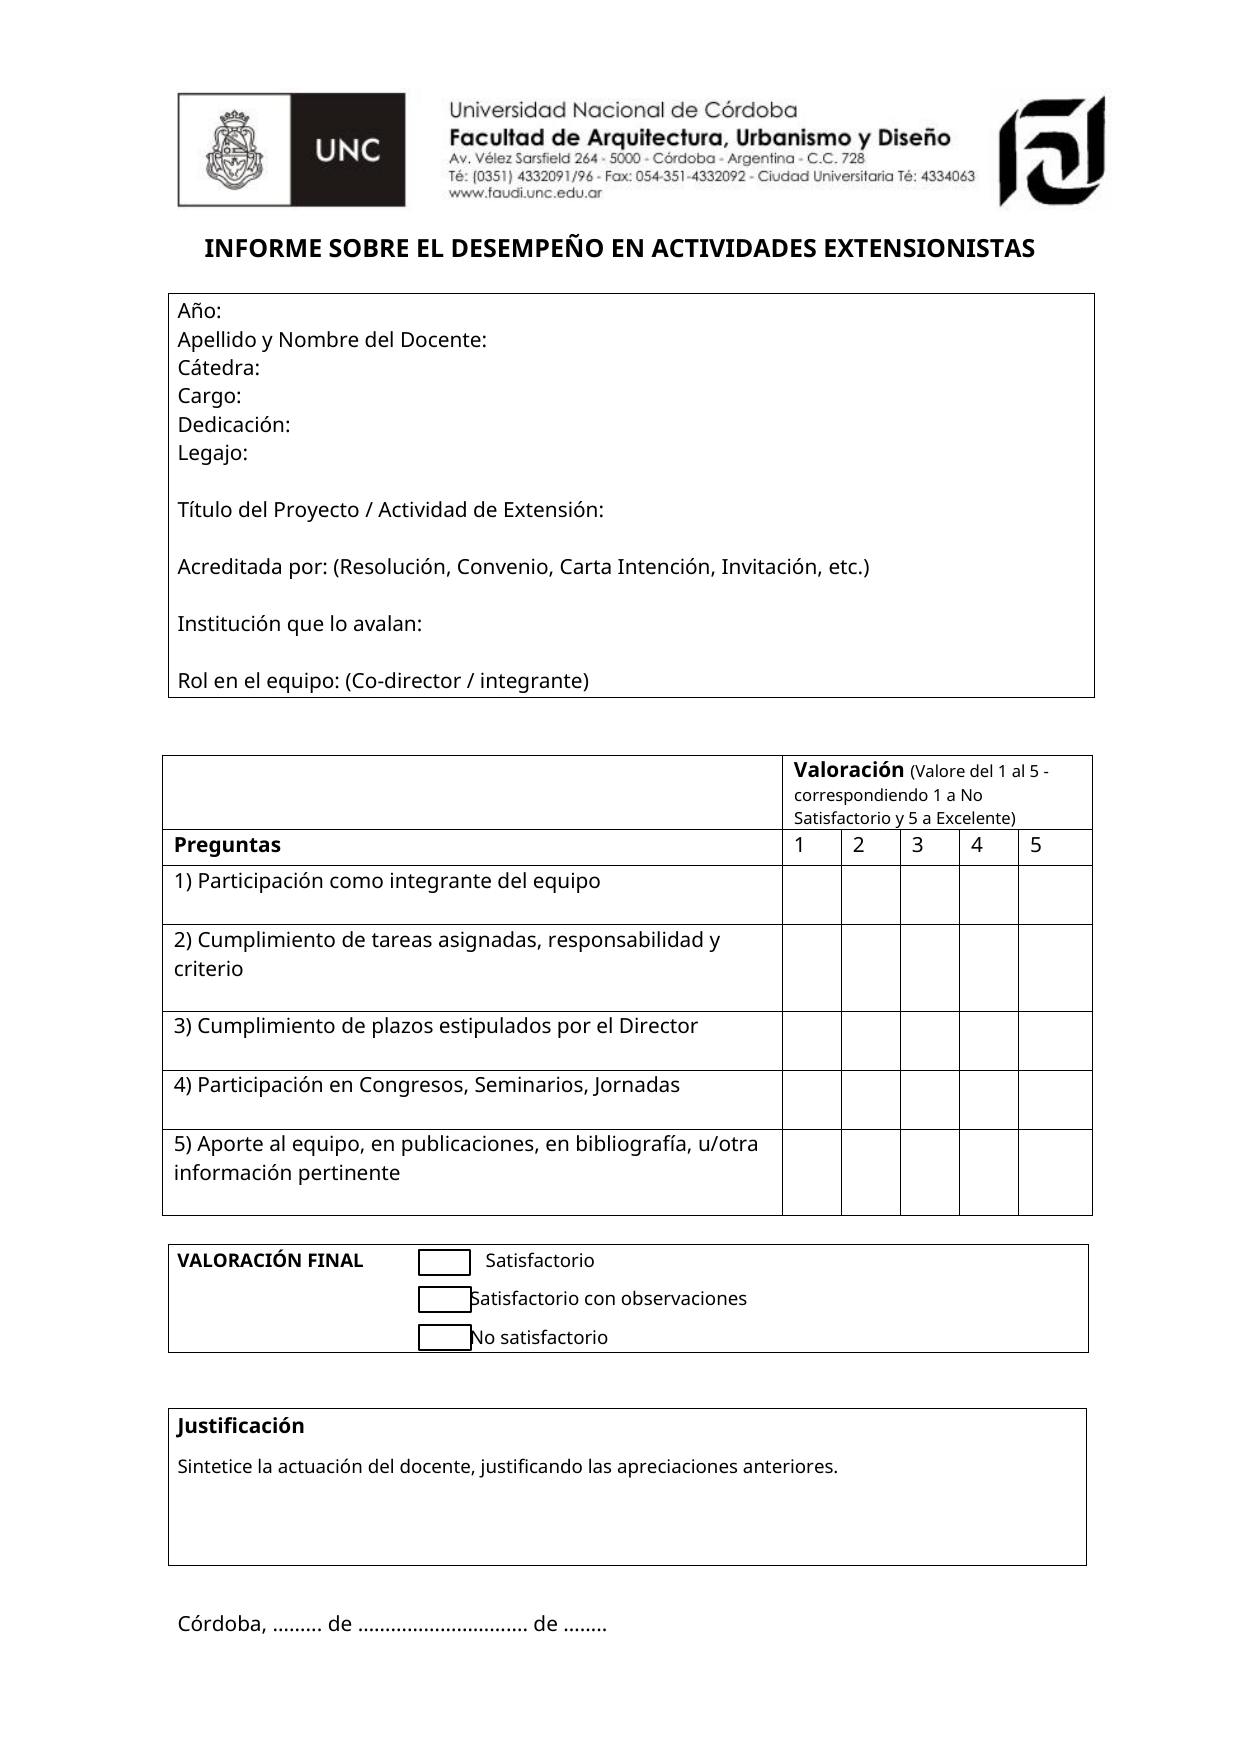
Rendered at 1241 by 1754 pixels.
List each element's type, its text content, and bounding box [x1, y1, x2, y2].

table_cell [960, 895, 1018, 924]
table_cell Preguntas [163, 830, 782, 865]
table_cell [901, 1012, 959, 1040]
table_cell [1019, 1130, 1092, 1215]
table_cell [901, 1040, 959, 1069]
text Legajo: [177, 438, 1063, 467]
table_cell 4) Participación en Congresos, Seminarios, Jornadas [163, 1071, 782, 1128]
table_cell [783, 1130, 841, 1215]
table_cell [960, 866, 1018, 895]
text Institución que lo avalan: [177, 609, 1063, 638]
picture [177, 88, 1114, 231]
table_cell [960, 1099, 1018, 1128]
table_cell 5 [1019, 830, 1092, 865]
table_cell [1019, 1071, 1092, 1099]
table_header [163, 756, 782, 829]
table_cell [783, 1099, 841, 1128]
table_cell 3 [901, 830, 959, 865]
text Córdoba, ……... de …………………………. de …….. [177, 1609, 1063, 1637]
table_cell [1019, 1012, 1092, 1040]
text INFORME SOBRE EL DESEMPEÑO EN ACTIVIDADES EXTENSIONISTAS [177, 231, 1063, 265]
text Cátedra: [177, 353, 1063, 382]
text Justificación [169, 1409, 1086, 1439]
table_cell 3) Cumplimiento de plazos estipulados por el Director [163, 1012, 782, 1069]
table_cell [783, 1012, 841, 1040]
table_cell [960, 1130, 1018, 1215]
table_cell [842, 895, 900, 924]
table_cell [842, 866, 900, 895]
table_cell [901, 1071, 959, 1099]
table_cell [1019, 1099, 1092, 1128]
table_cell [842, 1012, 900, 1040]
table_cell [960, 1071, 1018, 1099]
table_cell [783, 1071, 841, 1099]
text Satisfactorio con observaciones [169, 1283, 1088, 1311]
table_cell [842, 1130, 900, 1215]
table_cell [901, 925, 959, 1011]
text Año: [169, 294, 1094, 325]
table_cell [901, 866, 959, 895]
text Apellido y Nombre del Docente: [177, 325, 1063, 353]
table_cell [1019, 925, 1092, 1011]
table_cell [960, 1040, 1018, 1069]
table_cell [901, 1099, 959, 1128]
table_header Valoración (Valore del 1 al 5 - correspondiendo 1 a No Satisfactorio y 5 a Excelente) [783, 756, 1092, 829]
table_cell [901, 895, 959, 924]
table_cell [783, 895, 841, 924]
table_cell 1) Participación como integrante del equipo [163, 866, 782, 924]
text Título del Proyecto / Actividad de Extensión: [177, 495, 1063, 524]
text VALORACIÓN FINAL Satisfactorio [169, 1245, 1088, 1273]
table_cell [960, 925, 1018, 1011]
table_cell 4 [960, 830, 1018, 865]
table_cell 1 [783, 830, 841, 865]
table_cell [842, 1099, 900, 1128]
text Acreditada por: (Resolución, Convenio, Carta Intención, Invitación, etc.) [177, 552, 1063, 581]
table_cell 2) Cumplimiento de tareas asignadas, responsabilidad y criterio [163, 925, 782, 1011]
text Cargo: [177, 382, 1063, 410]
table_cell [842, 1071, 900, 1099]
table_cell [901, 1130, 959, 1215]
table_cell 2 [842, 830, 900, 865]
text No satisfactorio [169, 1321, 1088, 1352]
table_cell [1019, 1040, 1092, 1069]
table_cell [1019, 895, 1092, 924]
table_cell [783, 866, 841, 895]
text Rol en el equipo: (Co-director / integrante) [169, 663, 1094, 697]
table_cell [783, 1040, 841, 1069]
text Sintetice la actuación del docente, justificando las apreciaciones anteriores. [169, 1451, 1086, 1479]
table_cell [783, 925, 841, 1011]
table_cell [960, 1012, 1018, 1040]
text Dedicación: [177, 410, 1063, 438]
table_cell [842, 925, 900, 1011]
table_cell 5) Aporte al equipo, en publicaciones, en bibliografía, u/otra información pertinente [163, 1130, 782, 1215]
table_cell [842, 1040, 900, 1069]
table_cell [1019, 866, 1092, 895]
